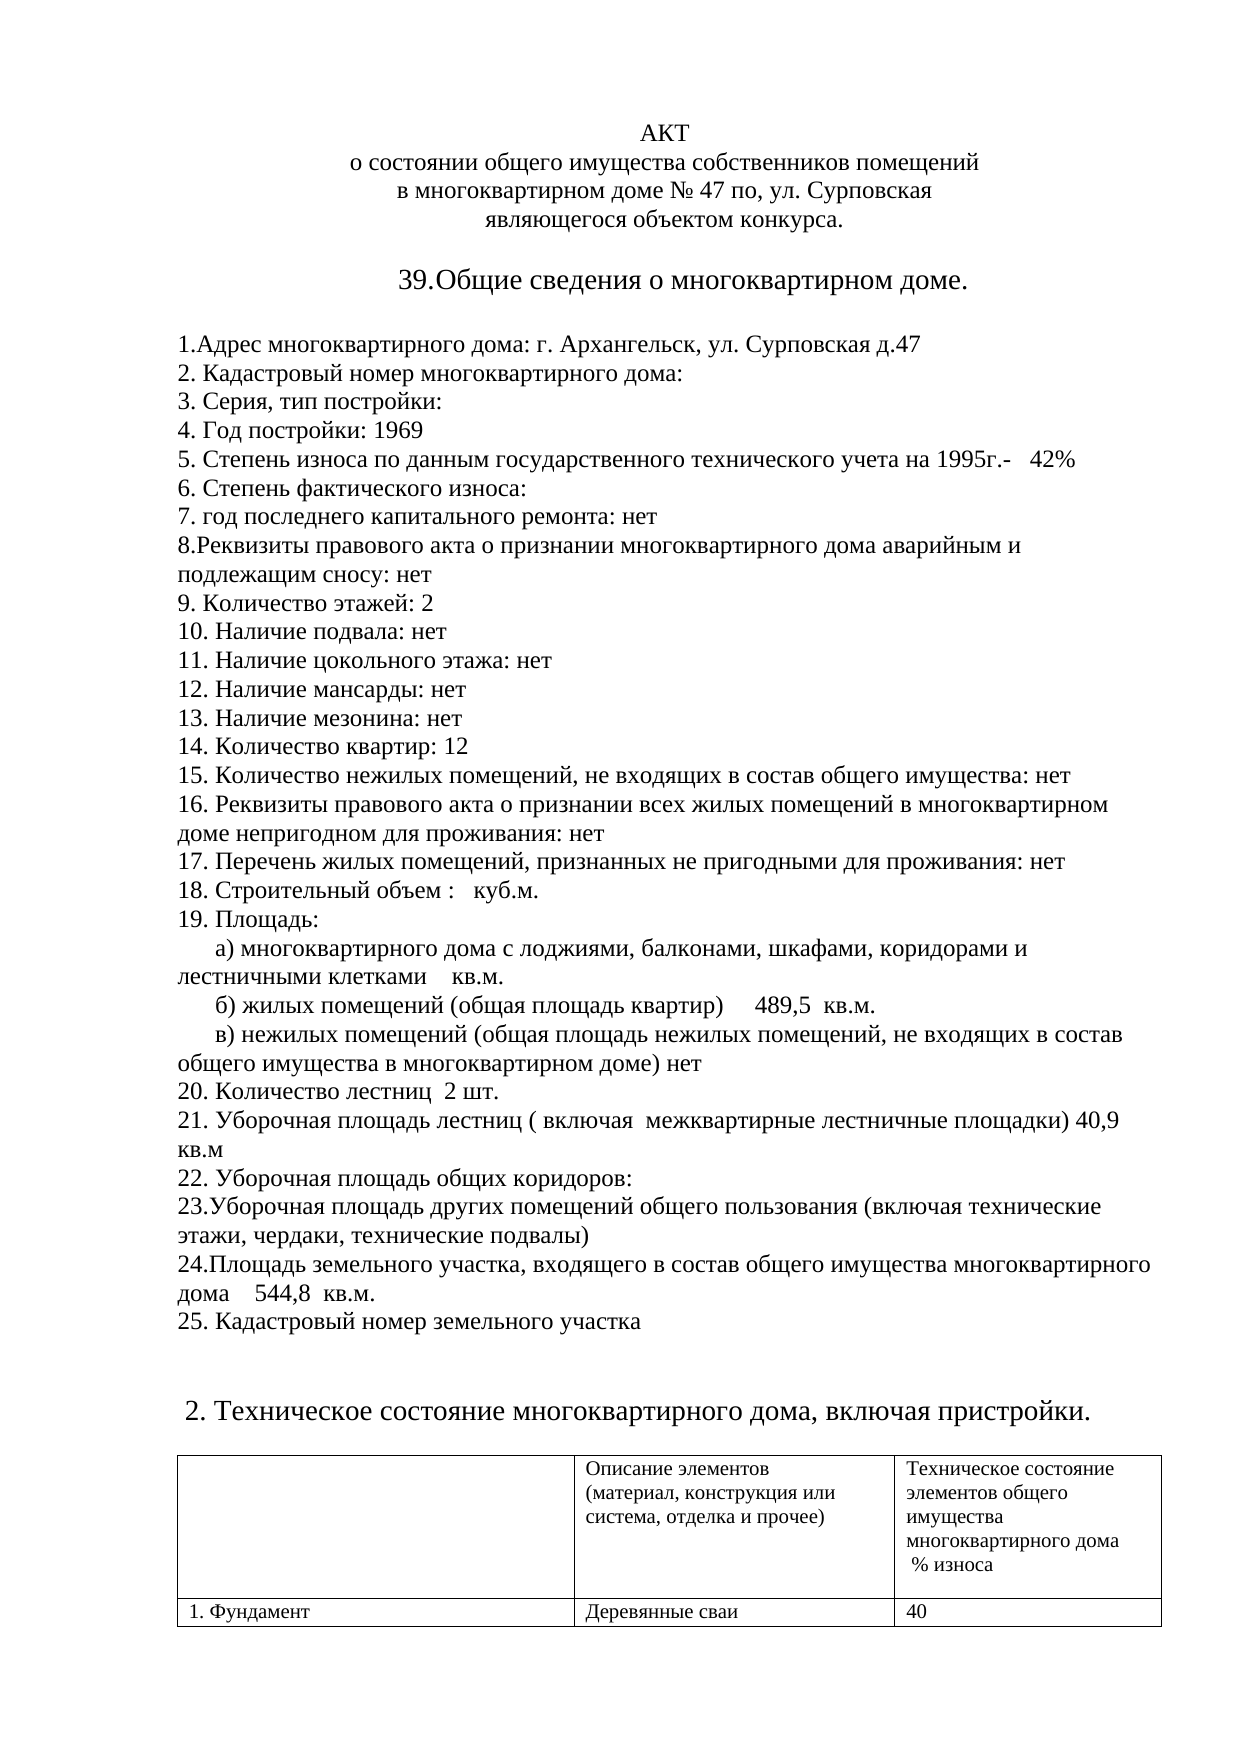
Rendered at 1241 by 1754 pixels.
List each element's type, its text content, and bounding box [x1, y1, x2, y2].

text 7. год последнего капитального ремонта: нет [177, 501, 1152, 530]
text 6. Степень фактического износа: [177, 473, 1152, 501]
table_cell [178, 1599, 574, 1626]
text в многоквартирном доме № 47 по, ул. Сурповская [177, 176, 1152, 204]
text 24.Площадь земельного участка, входящего в состав общего имущества многоквартирного дома 544,8 кв.м. [177, 1249, 1152, 1306]
text 15. Количество нежилых помещений, не входящих в состав общего имущества: нет [177, 760, 1152, 789]
text 11. Наличие цокольного этажа: нет [177, 645, 1152, 674]
text 4. Год постройки: 1969 [177, 415, 1152, 444]
text о состоянии общего имущества собственников помещений [177, 147, 1152, 176]
text 21. Уборочная площадь лестниц ( включая межквартирные лестничные площадки) 40,9 кв.м [177, 1105, 1152, 1163]
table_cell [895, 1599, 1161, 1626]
text являющегося объектом конкурса. [177, 204, 1152, 233]
text 18. Строительный объем : куб.м. [177, 875, 1152, 904]
text 14. Количество квартир: 12 [177, 731, 1152, 760]
text в) нежилых помещений (общая площадь нежилых помещений, не входящих в состав общего имущества в многоквартирном доме) нет [177, 1019, 1152, 1076]
text 17. Перечень жилых помещений, признанных не пригодными для проживания: нет [177, 846, 1152, 875]
text б) жилых помещений (общая площадь квартир) 489,5 кв.м. [177, 990, 1152, 1019]
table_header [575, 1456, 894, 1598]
text 9. Количество этажей: 2 [177, 588, 1152, 616]
list Общие сведения о многоквартирном доме. [215, 262, 1152, 295]
text 25. Кадастровый номер земельного участка [177, 1306, 1152, 1335]
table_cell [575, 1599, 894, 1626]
text 2. Кадастровый номер многоквартирного дома: [177, 358, 1152, 386]
text 1.Адрес многоквартирного дома: г. Архангельск, ул. Сурповская д.47 [177, 329, 1152, 358]
text 5. Степень износа по данным государственного технического учета на 1995г.- 42% [177, 444, 1152, 473]
text 22. Уборочная площадь общих коридоров: [177, 1163, 1152, 1191]
text 2. Техническое состояние многоквартирного дома, включая пристройки. [177, 1393, 1152, 1426]
text 13. Наличие мезонина: нет [177, 703, 1152, 731]
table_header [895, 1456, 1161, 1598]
text 16. Реквизиты правового акта о признании всех жилых помещений в многоквартирном доме непригодном для проживания: нет [177, 789, 1152, 846]
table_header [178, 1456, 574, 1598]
text 20. Количество лестниц 2 шт. [177, 1076, 1152, 1105]
text 10. Наличие подвала: нет [177, 616, 1152, 645]
text 12. Наличие мансарды: нет [177, 674, 1152, 703]
text АКТ [177, 118, 1152, 147]
text 19. Площадь: [177, 904, 1152, 933]
text 8.Реквизиты правового акта о признании многоквартирного дома аварийным и подлежащим сносу: нет [177, 530, 1152, 588]
text а) многоквартирного дома с лоджиями, балконами, шкафами, коридорами и лестничными клетками кв.м. [177, 933, 1152, 990]
text 23.Уборочная площадь других помещений общего пользования (включая технические этажи, чердаки, технические подвалы) [177, 1191, 1152, 1249]
text 3. Серия, тип постройки: [177, 386, 1152, 415]
